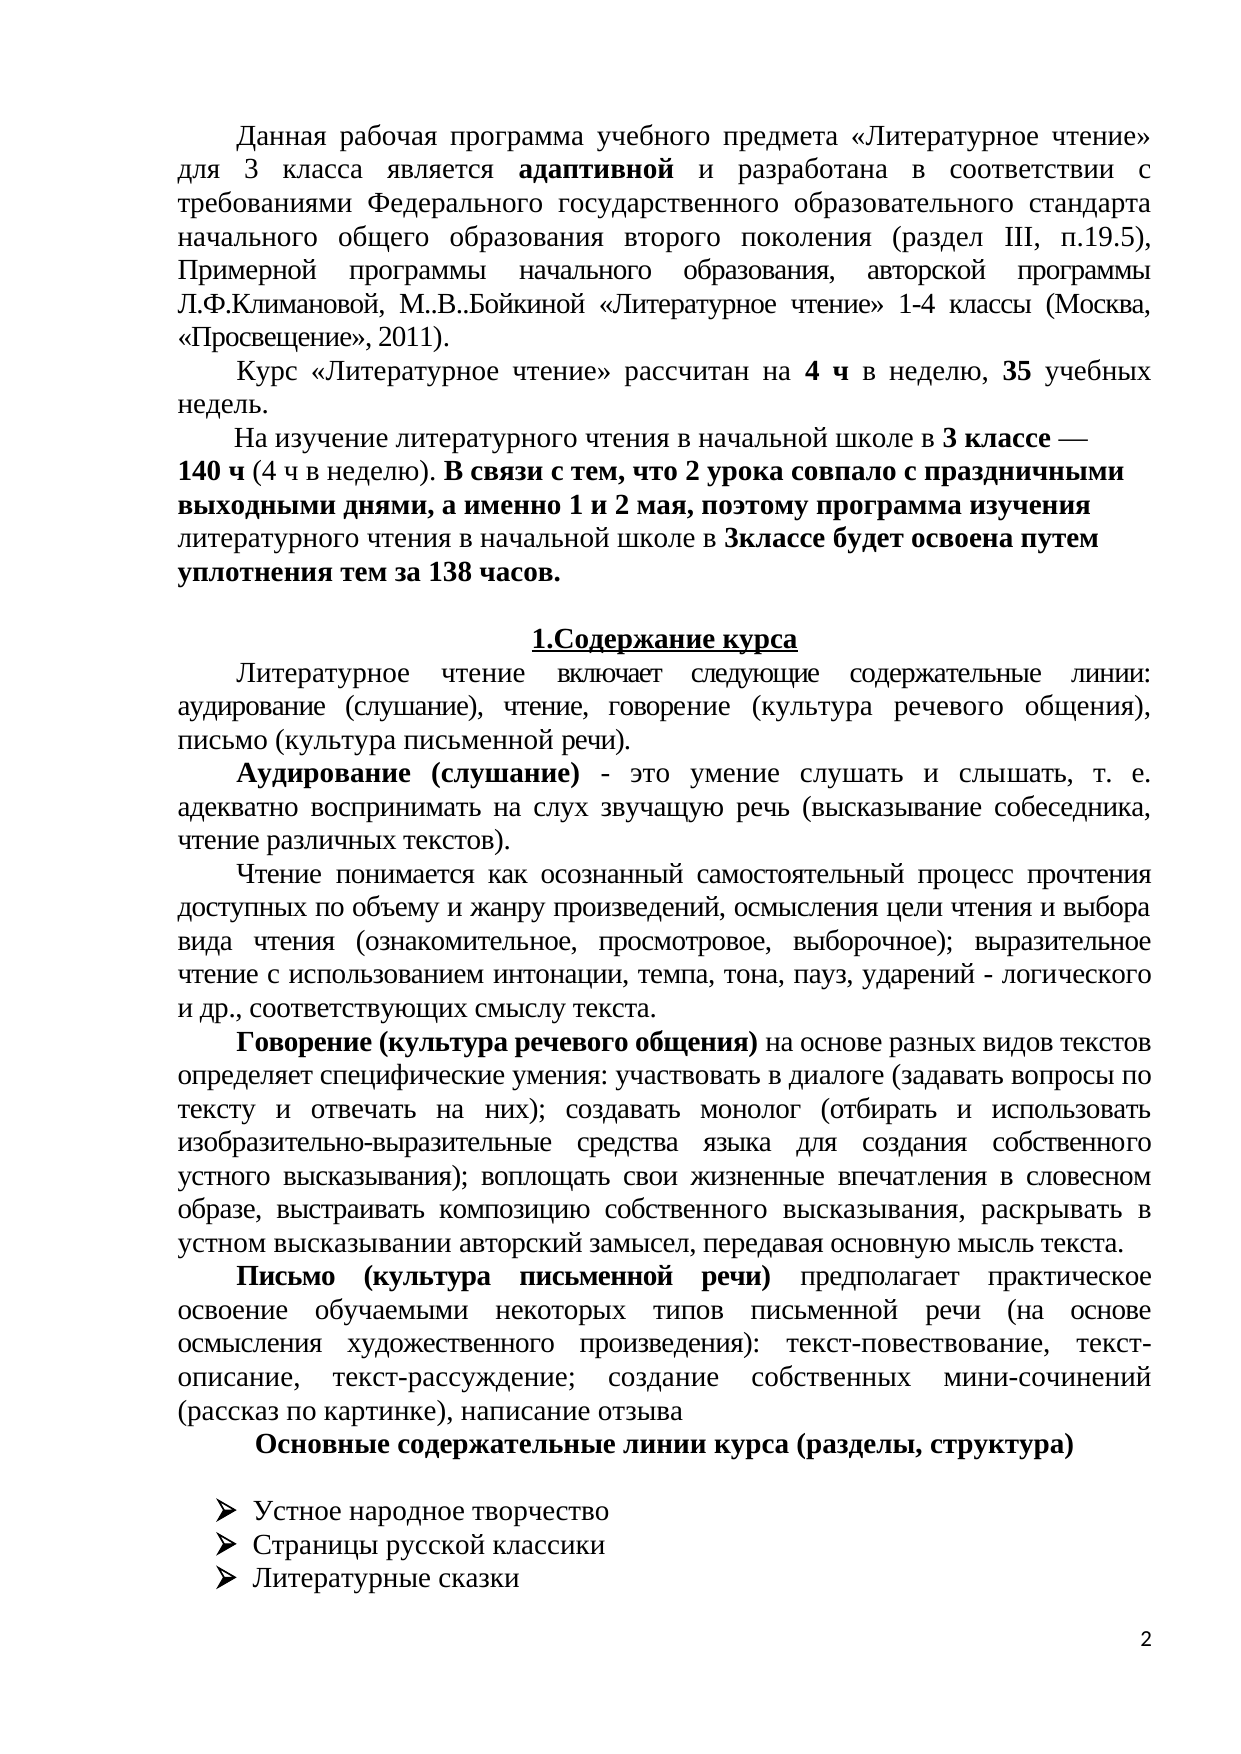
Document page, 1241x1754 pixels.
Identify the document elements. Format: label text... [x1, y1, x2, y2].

text Аудирование (слушание) - это умение слушать и слышать, т. е. адекватно воспринимать на слух звучащую речь (высказывание собеседника, чтение различных текстов). [177, 755, 1152, 856]
list Литературные сказки [215, 1561, 1152, 1594]
text Говорение (культура речевого общения) на основе разных видов текстов определяет специфические умения: участвовать в диалоге (задавать вопросы по тексту и отвечать на них); создавать монолог (отбирать и использовать изобразительно-выразительные средства языка для создания собственного устного высказывания); воплощать свои жизненные впечатления в словесном образе, выстраивать композицию собственного высказывания, раскрывать в устном высказывании авторский замысел, передавая основную мысль текста. [177, 1024, 1152, 1258]
text Данная рабочая программа учебного предмета «Литературное чтение» для 3 класса является адаптивной и разработана в соответствии с требованиями Федерального государственного образовательного стандарта начального общего образования второго поколения (раздел III, п.19.5), Примерной программы начального образования, авторской программы Л.Ф.Климановой, М..В..Бойкиной «Литературное чтение» 1-4 классы (Москва, «Просвещение», 2011). [177, 118, 1152, 353]
text Курс «Литературное чтение» рассчитан на 4 ч в неделю, 35 учебных недель. [177, 353, 1152, 420]
list Устное народное творчество [215, 1493, 1152, 1527]
text Чтение понимается как осознанный самостоятельный процесс прочтения доступных по объему и жанру произведений, осмысления цели чтения и выбора вида чтения (ознакомительное, просмотровое, выборочное); выразительное чтение с использованием интонации, темпа, тона, пауз, ударений - логического и др., соответствующих смыслу текста. [177, 856, 1152, 1024]
list Страницы русской классики [215, 1527, 1152, 1561]
text 1.Содержание курса [177, 621, 1152, 655]
text Основные содержательные линии курса (разделы, структура) [177, 1426, 1152, 1460]
text Литературное чтение включает следующие содержательные линии: аудирование (слушание), чтение, говорение (культура речевого общения), письмо (культура письменной речи). [177, 655, 1152, 755]
text Письмо (культура письменной речи) предполагает практическое освоение обучаемыми некоторых типов письменной речи (на основе осмысления художественного произведения): текст-повествование, текст-описание, текст-рассуждение; создание собственных мини-сочинений (рассказ по картинке), написание отзыва [177, 1258, 1152, 1426]
text На изучение литературного чтения в начальной школе в 3 классе —140 ч (4 ч в неделю). В связи с тем, что 2 урока совпало с праздничными выходными днями, а именно 1 и 2 мая, поэтому программа изучения литературного чтения в начальной школе в 3классе будет освоена путем уплотнения тем за 138 часов. [177, 420, 1152, 588]
